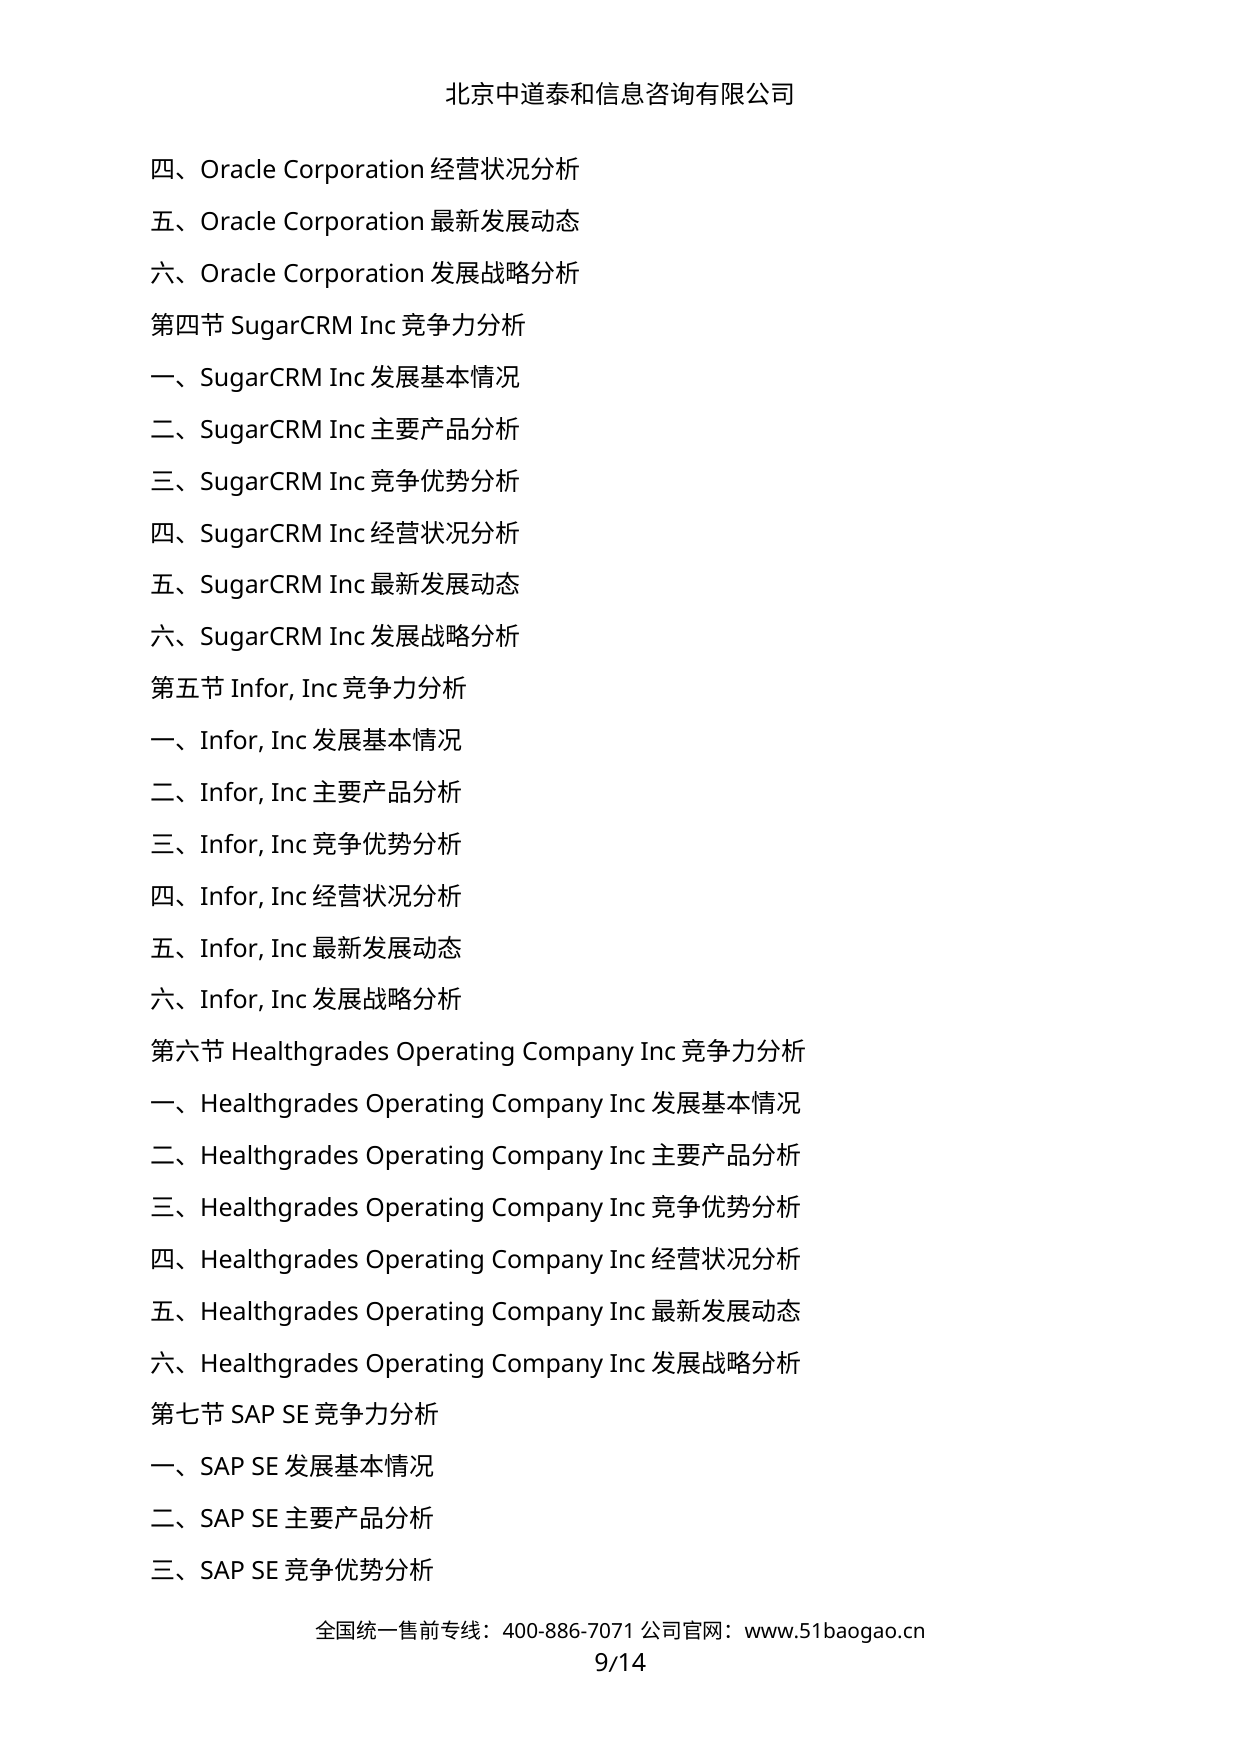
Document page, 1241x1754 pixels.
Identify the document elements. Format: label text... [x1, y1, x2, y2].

text 六、SugarCRM Inc发展战略分析 [150, 617, 1090, 653]
text 五、Healthgrades Operating Company Inc最新发展动态 [150, 1291, 1090, 1327]
text 二、SAP SE主要产品分析 [150, 1499, 1090, 1535]
text 四、Infor, Inc经营状况分析 [150, 876, 1090, 912]
text 第七节 SAP SE竞争力分析 [150, 1395, 1090, 1431]
text 一、Infor, Inc发展基本情况 [150, 721, 1090, 757]
text 五、Oracle Corporation最新发展动态 [150, 202, 1090, 238]
text 第五节 Infor, Inc竞争力分析 [150, 669, 1090, 705]
text 第四节 SugarCRM Inc竞争力分析 [150, 306, 1090, 342]
text 二、SugarCRM Inc主要产品分析 [150, 409, 1090, 446]
text 一、SugarCRM Inc发展基本情况 [150, 357, 1090, 394]
text 四、SugarCRM Inc经营状况分析 [150, 513, 1090, 549]
text 三、Infor, Inc竞争优势分析 [150, 824, 1090, 861]
text 六、Healthgrades Operating Company Inc发展战略分析 [150, 1343, 1090, 1379]
text 第六节 Healthgrades Operating Company Inc竞争力分析 [150, 1032, 1090, 1068]
text 二、Infor, Inc主要产品分析 [150, 772, 1090, 809]
text 六、Oracle Corporation发展战略分析 [150, 254, 1090, 290]
text 一、SAP SE发展基本情况 [150, 1447, 1090, 1483]
text 六、Infor, Inc发展战略分析 [150, 980, 1090, 1016]
text 二、Healthgrades Operating Company Inc主要产品分析 [150, 1136, 1090, 1172]
text 四、Healthgrades Operating Company Inc经营状况分析 [150, 1239, 1090, 1276]
text 五、SugarCRM Inc最新发展动态 [150, 565, 1090, 601]
text 三、SAP SE竞争优势分析 [150, 1551, 1090, 1587]
text 三、Healthgrades Operating Company Inc竞争优势分析 [150, 1187, 1090, 1224]
text 四、Oracle Corporation经营状况分析 [150, 150, 1090, 186]
text 三、SugarCRM Inc竞争优势分析 [150, 461, 1090, 497]
text 一、Healthgrades Operating Company Inc发展基本情况 [150, 1084, 1090, 1120]
text 五、Infor, Inc最新发展动态 [150, 928, 1090, 964]
